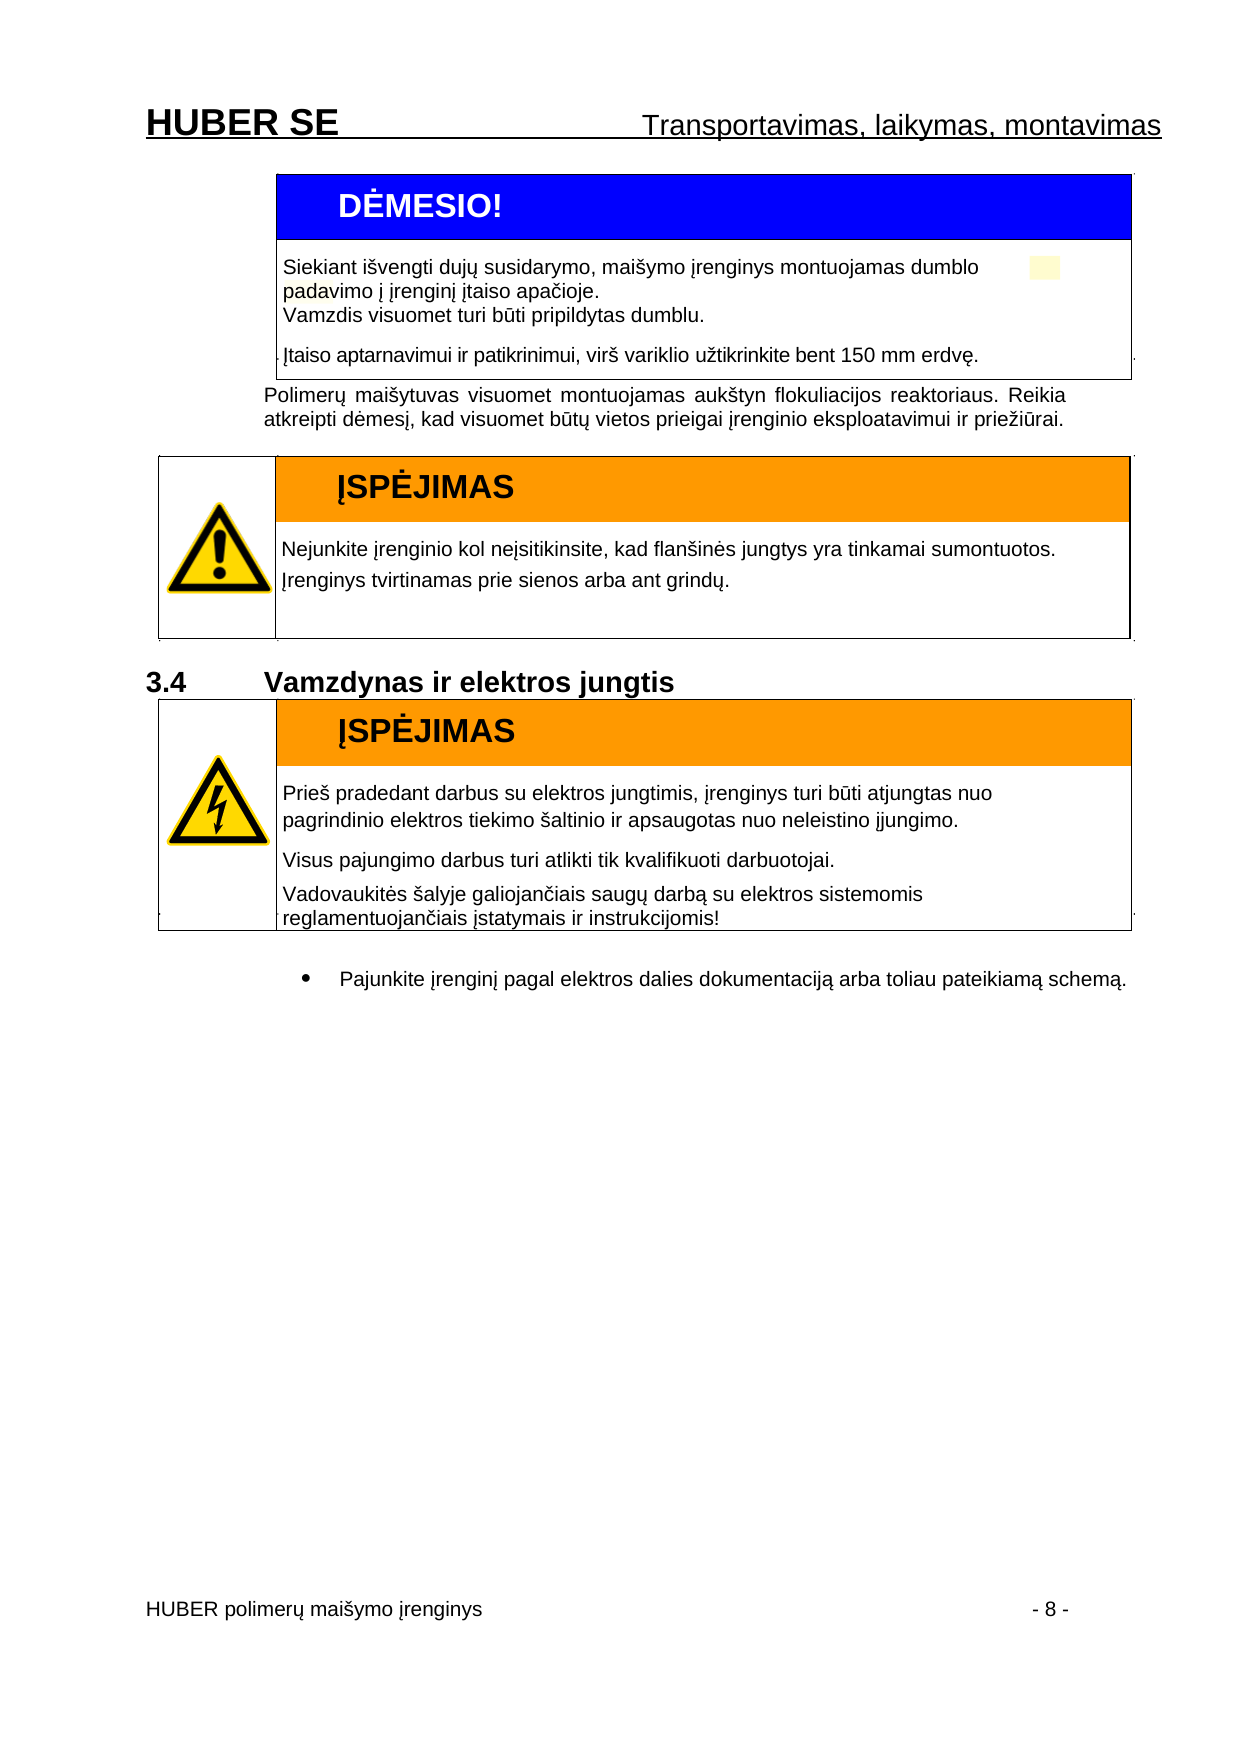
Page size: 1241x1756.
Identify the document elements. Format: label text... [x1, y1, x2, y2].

text 3.4 Vamzdynas ir elektros jungtis [146, 665, 1188, 699]
table_header ĮSPĖJIMAS [276, 457, 1129, 521]
table_header [159, 457, 275, 637]
table_cell Siekiant išvengti dujų susidarymo, maišymo įrenginys montuojamas dumblo padavimo į įrenginį įtaiso apačioje. Vamzdis visuomet turi būti pripildytas dumblu. Įtaiso aptarnavimui ir patikrinimui, virš variklio užtikrinkite bent 150 mm erdvę. [277, 240, 1131, 379]
list Pajunkite įrenginį pagal elektros dalies dokumentaciją arba toliau pateikiamą schemą. [302, 967, 1188, 991]
text HUBER SE Transportavimas, laikymas, montavimas [146, 100, 1188, 143]
table_header DĖMESIO! [277, 175, 1131, 239]
table_header [159, 700, 276, 930]
table_cell Prieš pradedant darbus su elektros jungtimis, įrenginys turi būti atjungtas nuo pagrindinio elektros tiekimo šaltinio ir apsaugotas nuo neleistino įjungimo. Visus pajungimo darbus turi atlikti tik kvalifikuoti darbuotojai. Vadovaukitės šalyje galiojančiais saugų darbą su elektros sistemomis reglamentuojančiais įstatymais ir instrukcijomis! [277, 766, 1131, 930]
table_cell Nejunkite įrenginio kol neįsitikinsite, kad flanšinės jungtys yra tinkamai sumontuotos. Įrenginys tvirtinamas prie sienos arba ant grindų. [276, 522, 1129, 637]
text Polimerų maišytuvas visuomet montuojamas aukštyn flokuliacijos reaktoriaus. Reikia atkreipti dėmesį, kad visuomet būtų vietos prieigai įrenginio eksploatavimui ir priežiūrai. [264, 384, 1067, 431]
table_header ĮSPĖJIMAS [277, 700, 1131, 765]
text HUBER polimerų maišymo įrenginys - 8 - [146, 1596, 1188, 1620]
